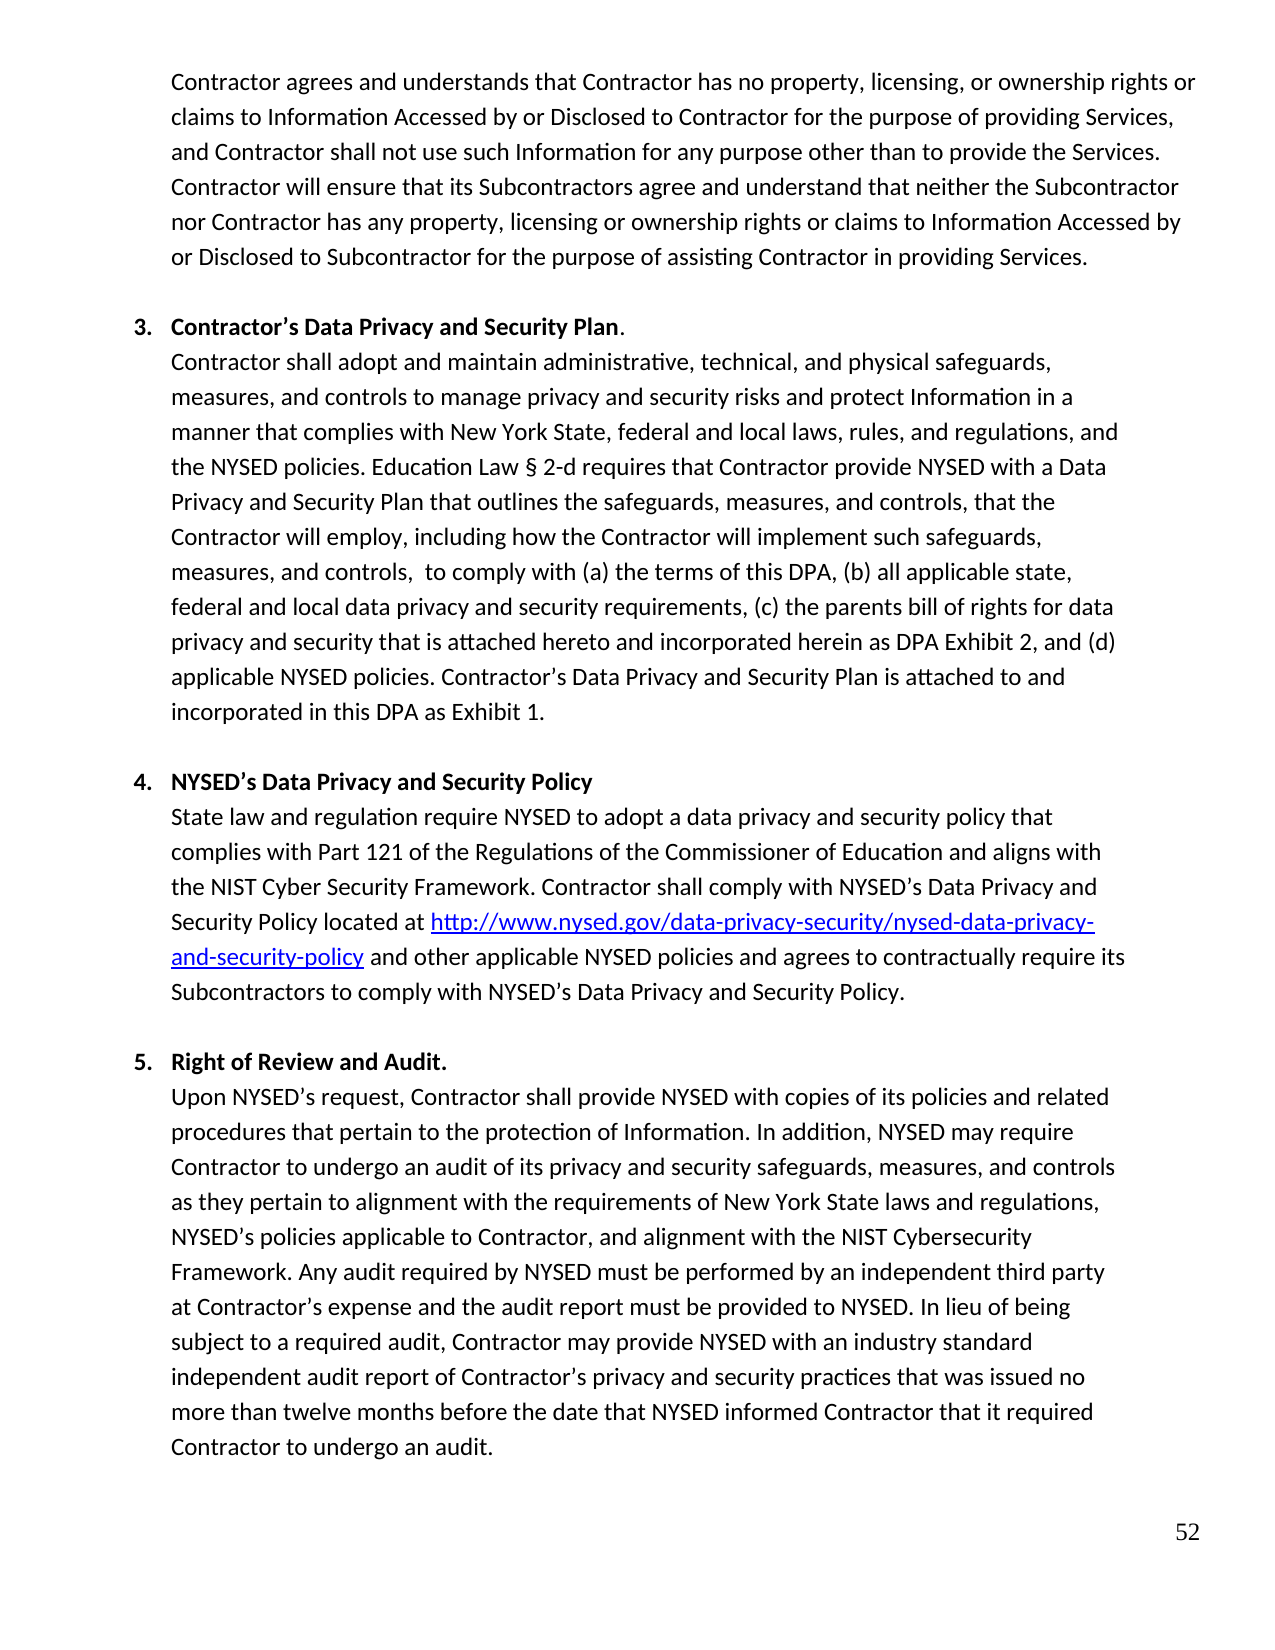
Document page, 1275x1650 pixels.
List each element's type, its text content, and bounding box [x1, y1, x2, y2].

text Upon NYSED’s request, Contractor shall provide NYSED with copies of its policies and related procedures that pertain to the protection of Information. In addition, NYSED may require Contractor to undergo an audit of its privacy and security safeguards, measures, and controls as they pertain to alignment with the requirements of New York State laws and regulations, NYSED’s policies applicable to Contractor, and alignment with the NIST Cybersecurity Framework. Any audit required by NYSED must be performed by an independent third party at Contractor’s expense and the audit report must be provided to NYSED. In lieu of being subject to a required audit, Contractor may provide NYSED with an industry standard independent audit report of Contractor’s privacy and security practices that was issued no more than twelve months before the date that NYSED informed Contractor that it required Contractor to undergo an audit. [171, 1081, 1129, 1462]
text Contractor agrees and understands that Contractor has no property, licensing, or ownership rights or claims to Information Accessed by or Disclosed to Contractor for the purpose of providing Services, and Contractor shall not use such Information for any purpose other than to provide the Services. Contractor will ensure that its Subcontractors agree and understand that neither the Subcontractor nor Contractor has any property, licensing or ownership rights or claims to Information Accessed by or Disclosed to Subcontractor for the purpose of assisting Contractor in providing Services. [171, 66, 1200, 272]
list Contractor’s Data Privacy and Security Plan. [133, 311, 1129, 342]
text State law and regulation require NYSED to adopt a data privacy and security policy that complies with Part 121 of the Regulations of the Commissioner of Education and aligns with the NIST Cyber Security Framework. Contractor shall comply with NYSED’s Data Privacy and Security Policy located at http://www.nysed.gov/data-privacy-security/nysed-data-privacy-and-security-policy and other applicable NYSED policies and agrees to contractually require its Subcontractors to comply with NYSED’s Data Privacy and Security Policy. [171, 801, 1129, 1007]
text Contractor shall adopt and maintain administrative, technical, and physical safeguards, measures, and controls to manage privacy and security risks and protect Information in a manner that complies with New York State, federal and local laws, rules, and regulations, and the NYSED policies. Education Law § 2-d requires that Contractor provide NYSED with a Data Privacy and Security Plan that outlines the safeguards, measures, and controls, that the Contractor will employ, including how the Contractor will implement such safeguards, measures, and controls, to comply with (a) the terms of this DPA, (b) all applicable state, federal and local data privacy and security requirements, (c) the parents bill of rights for data privacy and security that is attached hereto and incorporated herein as DPA Exhibit 2, and (d) applicable NYSED policies. Contractor’s Data Privacy and Security Plan is attached to and incorporated in this DPA as Exhibit 1. [171, 346, 1129, 727]
list Right of Review and Audit. [133, 1046, 1129, 1077]
list NYSED’s Data Privacy and Security Policy [133, 766, 1129, 797]
